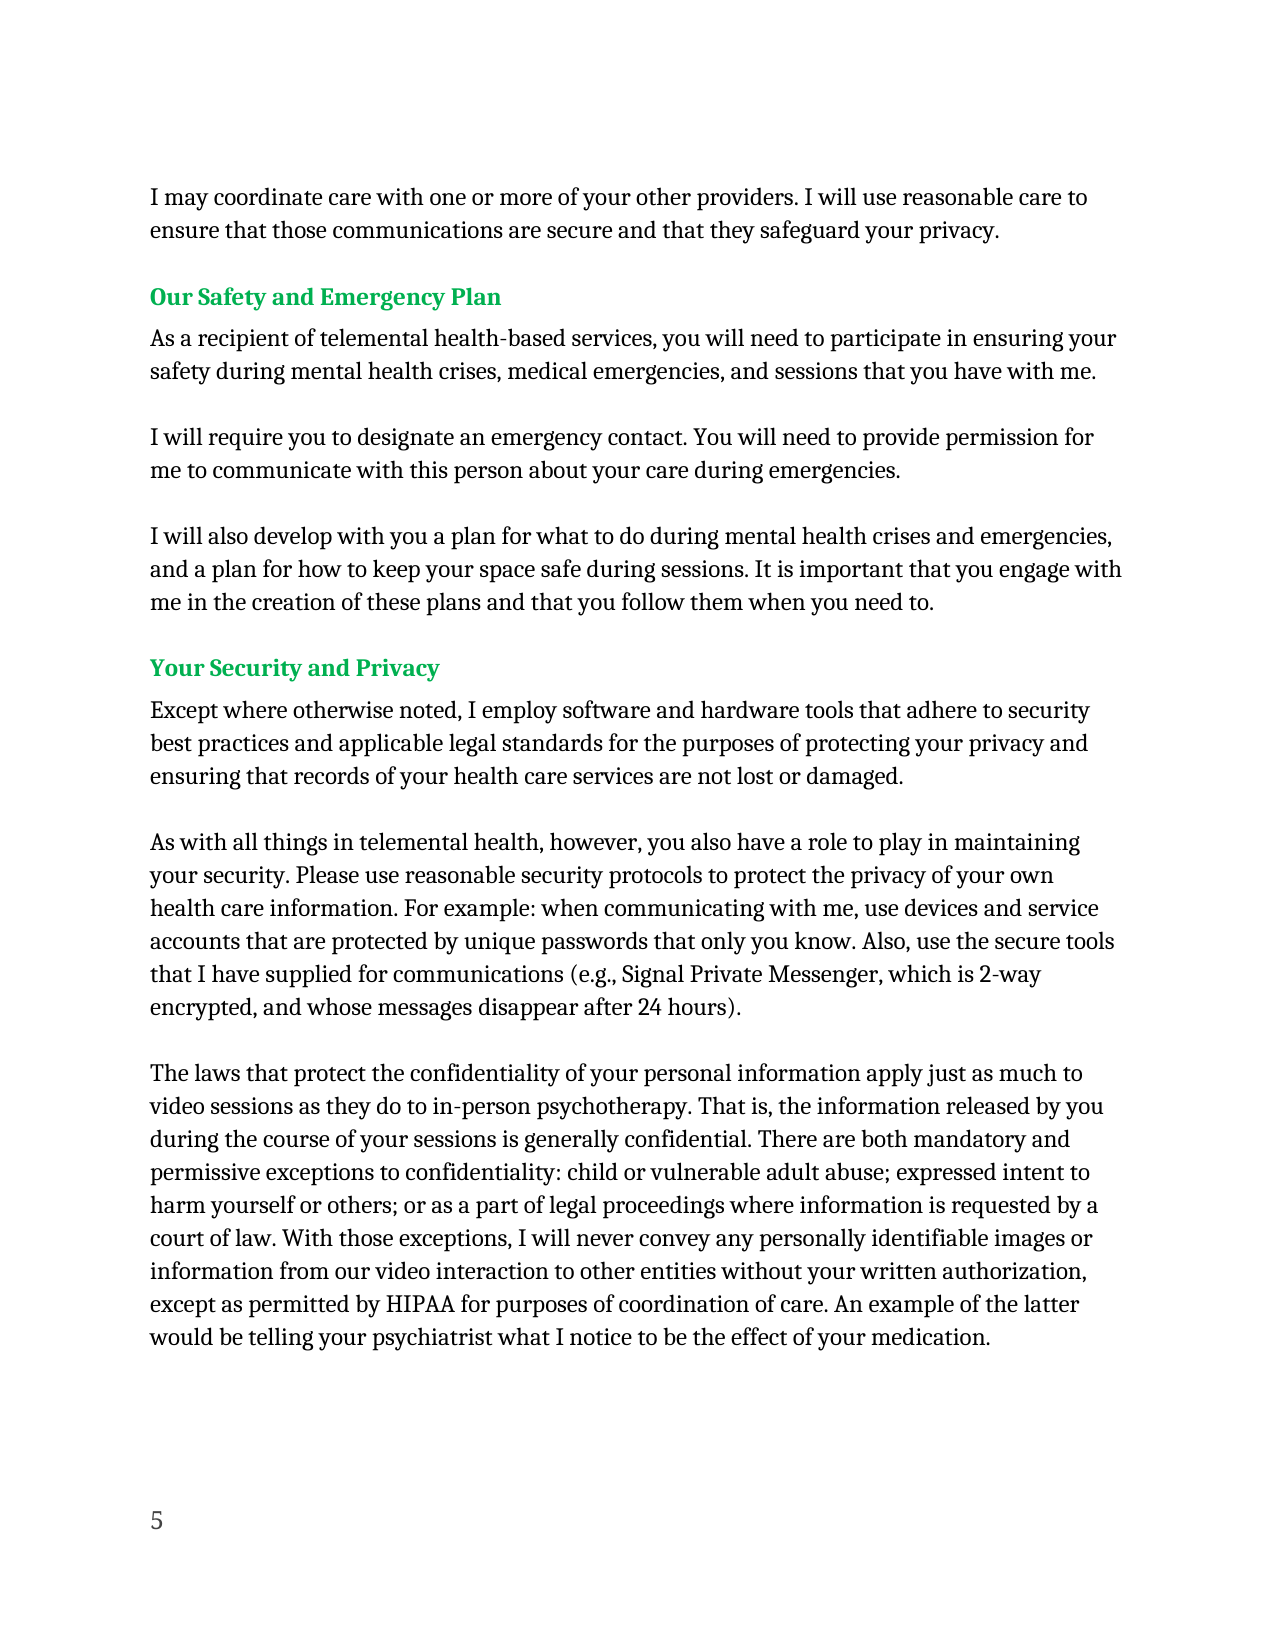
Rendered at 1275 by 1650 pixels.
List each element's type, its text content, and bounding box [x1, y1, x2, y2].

text The laws that protect the confidentiality of your personal information apply just as much to video sessions as they do to in-person psychotherapy. That is, the information released by you during the course of your sessions is generally confidential. There are both mandatory and permissive exceptions to confidentiality: child or vulnerable adult abuse; expressed intent to harm yourself or others; or as a part of legal proceedings where information is requested by a court of law. With those exceptions, I will never convey any personally identifiable images or information from our video interaction to other entities without your written authorization, except as permitted by HIPAA for purposes of coordination of care. An example of the latter would be telling your psychiatrist what I notice to be the effect of your medication. [150, 1059, 1125, 1352]
text I will require you to designate an emergency contact. You will need to provide permission for me to communicate with this person about your care during emergencies. [150, 423, 1125, 484]
text As with all things in telemental health, however, you also have a role to play in maintaining your security. Please use reasonable security protocols to protect the privacy of your own health care information. For example: when communicating with me, use devices and service accounts that are protected by unique passwords that only you know. Also, use the secure tools that I have supplied for communications (e.g., Signal Private Messenger, which is 2-way encrypted, and whose messages disappear after 24 hours). [150, 828, 1125, 1022]
text Except where otherwise noted, I employ software and hardware tools that adhere to security best practices and applicable legal standards for the purposes of protecting your privacy and ensuring that records of your health care services are not lost or damaged. [150, 696, 1125, 790]
text As a recipient of telemental health-based services, you will need to participate in ensuring your safety during mental health crises, medical emergencies, and sessions that you have with me. [150, 324, 1125, 386]
subtitle Your Security and Privacy [150, 654, 1125, 683]
subtitle Our Safety and Emergency Plan [150, 282, 1125, 311]
text I will also develop with you a plan for what to do during mental health crises and emergencies, and a plan for how to keep your space safe during sessions. It is important that you engage with me in the creation of these plans and that you follow them when you need to. [150, 522, 1125, 617]
text I may coordinate care with one or more of your other providers. I will use reasonable care to ensure that those communications are secure and that they safeguard your privacy. [150, 183, 1125, 245]
